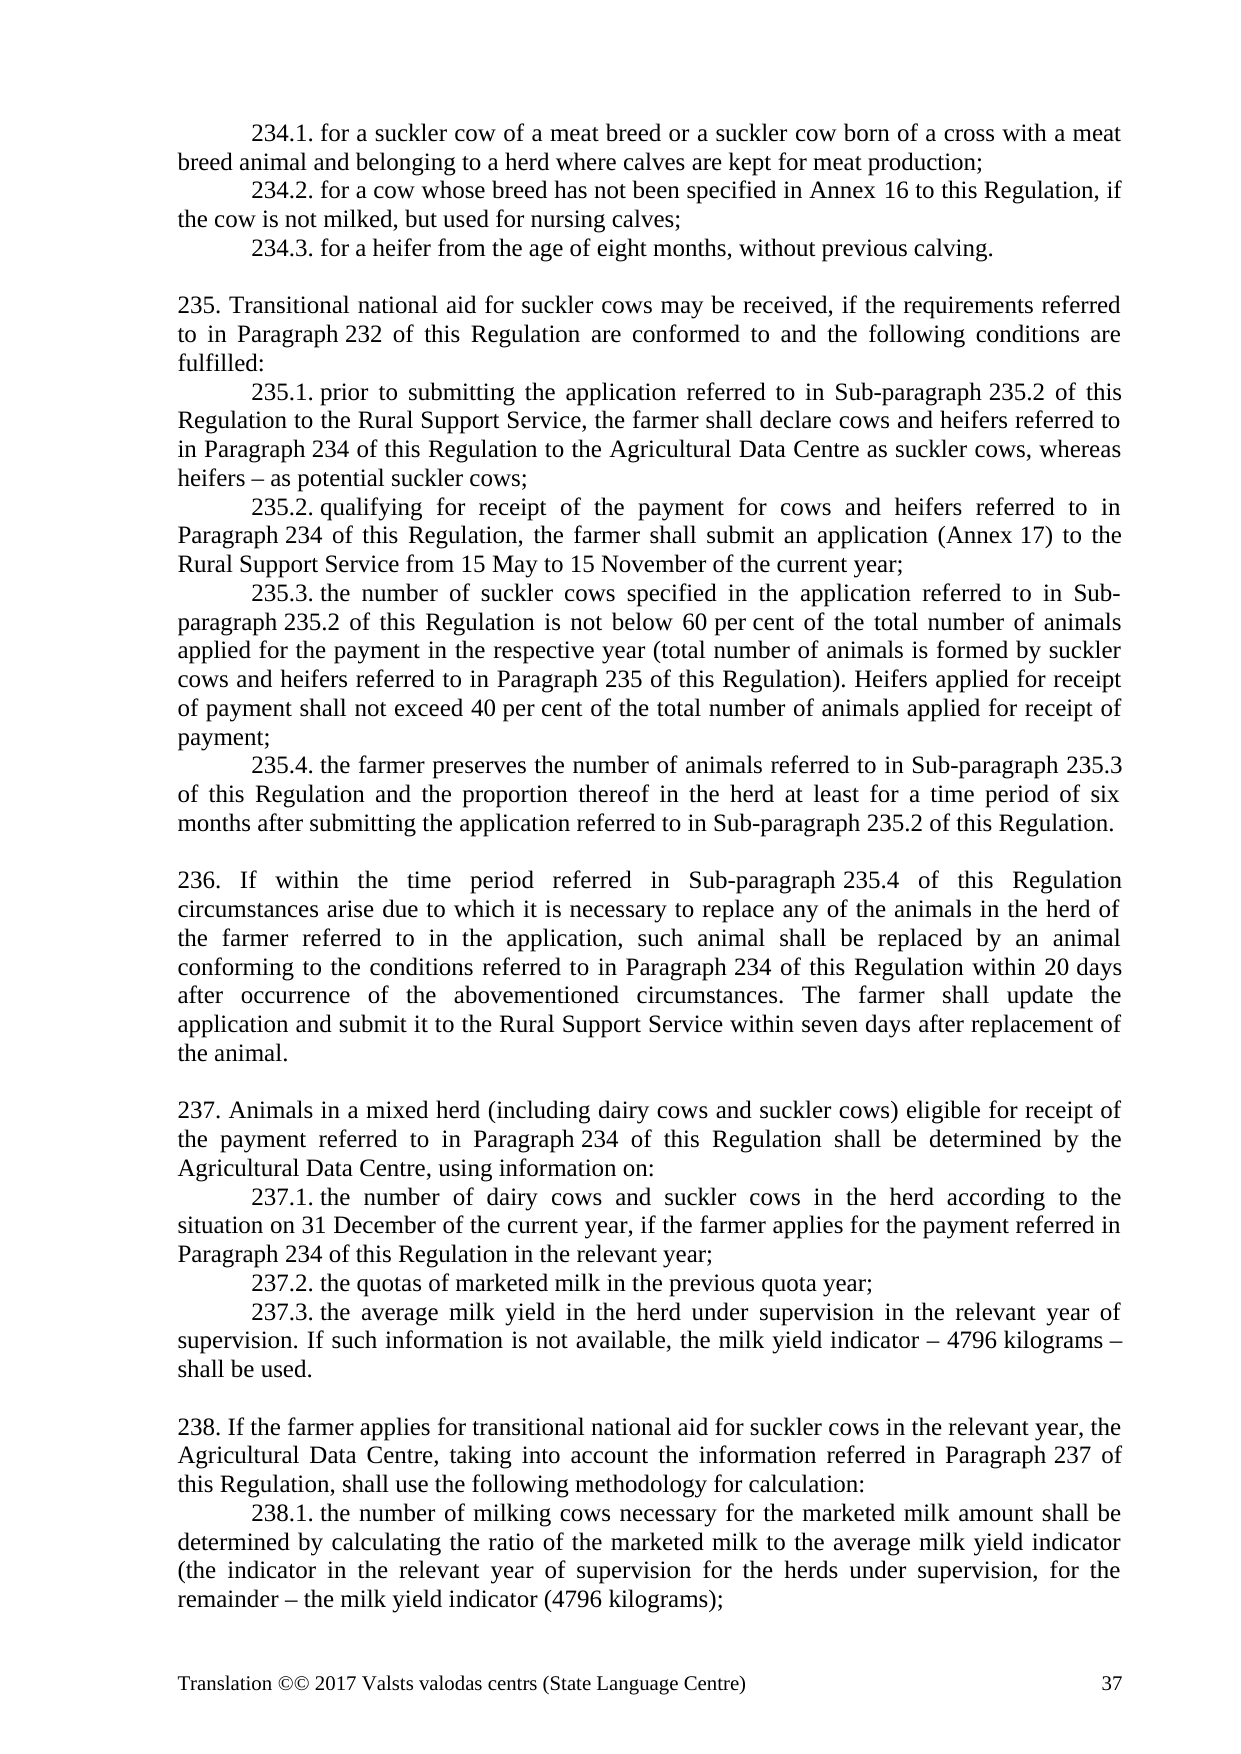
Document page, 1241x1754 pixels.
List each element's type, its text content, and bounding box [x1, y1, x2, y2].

text 235.1. prior to submitting the application referred to in Sub-paragraph 235.2 of this Regulation to the Rural Support Service, the farmer shall declare cows and heifers referred to in Paragraph 234 of this Regulation to the Agricultural Data Centre as suckler cows, whereas heifers – as potential suckler cows; [177, 377, 1122, 492]
text 237. Animals in a mixed herd (including dairy cows and suckler cows) eligible for receipt of the payment referred to in Paragraph 234 of this Regulation shall be determined by the Agricultural Data Centre, using information on: [177, 1096, 1122, 1182]
text 235. Transitional national aid for suckler cows may be received, if the requirements referred to in Paragraph 232 of this Regulation are conformed to and the following conditions are fulfilled: [177, 291, 1122, 377]
text 238. If the farmer applies for transitional national aid for suckler cows in the relevant year, the Agricultural Data Centre, taking into account the information referred in Paragraph 237 of this Regulation, shall use the following methodology for calculation: [177, 1412, 1122, 1498]
text 234.3. for a heifer from the age of eight months, without previous calving. [177, 233, 1122, 262]
text 234.2. for a cow whose breed has not been specified in Annex 16 to this Regulation, if the cow is not milked, but used for nursing calves; [177, 176, 1122, 233]
text 237.3. the average milk yield in the herd under supervision in the relevant year of supervision. If such information is not available, the milk yield indicator – 4796 kilograms – shall be used. [177, 1297, 1122, 1383]
text 234.1. for a suckler cow of a meat breed or a suckler cow born of a cross with a meat breed animal and belonging to a herd where calves are kept for meat production; [177, 118, 1122, 176]
text 237.1. the number of dairy cows and suckler cows in the herd according to the situation on 31 December of the current year, if the farmer applies for the payment referred in Paragraph 234 of this Regulation in the relevant year; [177, 1182, 1122, 1268]
text 235.2. qualifying for receipt of the payment for cows and heifers referred to in Paragraph 234 of this Regulation, the farmer shall submit an application (Annex 17) to the Rural Support Service from 15 May to 15 November of the current year; [177, 492, 1122, 578]
text 237.2. the quotas of marketed milk in the previous quota year; [177, 1268, 1122, 1297]
text 238.1. the number of milking cows necessary for the marketed milk amount shall be determined by calculating the ratio of the marketed milk to the average milk yield indicator (the indicator in the relevant year of supervision for the herds under supervision, for the remainder – the milk yield indicator (4796 kilograms); [177, 1498, 1122, 1613]
text 235.4. the farmer preserves the number of animals referred to in Sub-paragraph 235.3 of this Regulation and the proportion thereof in the herd at least for a time period of six months after submitting the application referred to in Sub-paragraph 235.2 of this Regulation. [177, 751, 1122, 837]
text 236. If within the time period referred in Sub-paragraph 235.4 of this Regulation circumstances arise due to which it is necessary to replace any of the animals in the herd of the farmer referred to in the application, such animal shall be replaced by an animal conforming to the conditions referred to in Paragraph 234 of this Regulation within 20 days after occurrence of the abovementioned circumstances. The farmer shall update the application and submit it to the Rural Support Service within seven days after replacement of the animal. [177, 866, 1122, 1067]
text 235.3. the number of suckler cows specified in the application referred to in Sub-paragraph 235.2 of this Regulation is not below 60 per cent of the total number of animals applied for the payment in the respective year (total number of animals is formed by suckler cows and heifers referred to in Paragraph 235 of this Regulation). Heifers applied for receipt of payment shall not exceed 40 per cent of the total number of animals applied for receipt of payment; [177, 578, 1122, 751]
